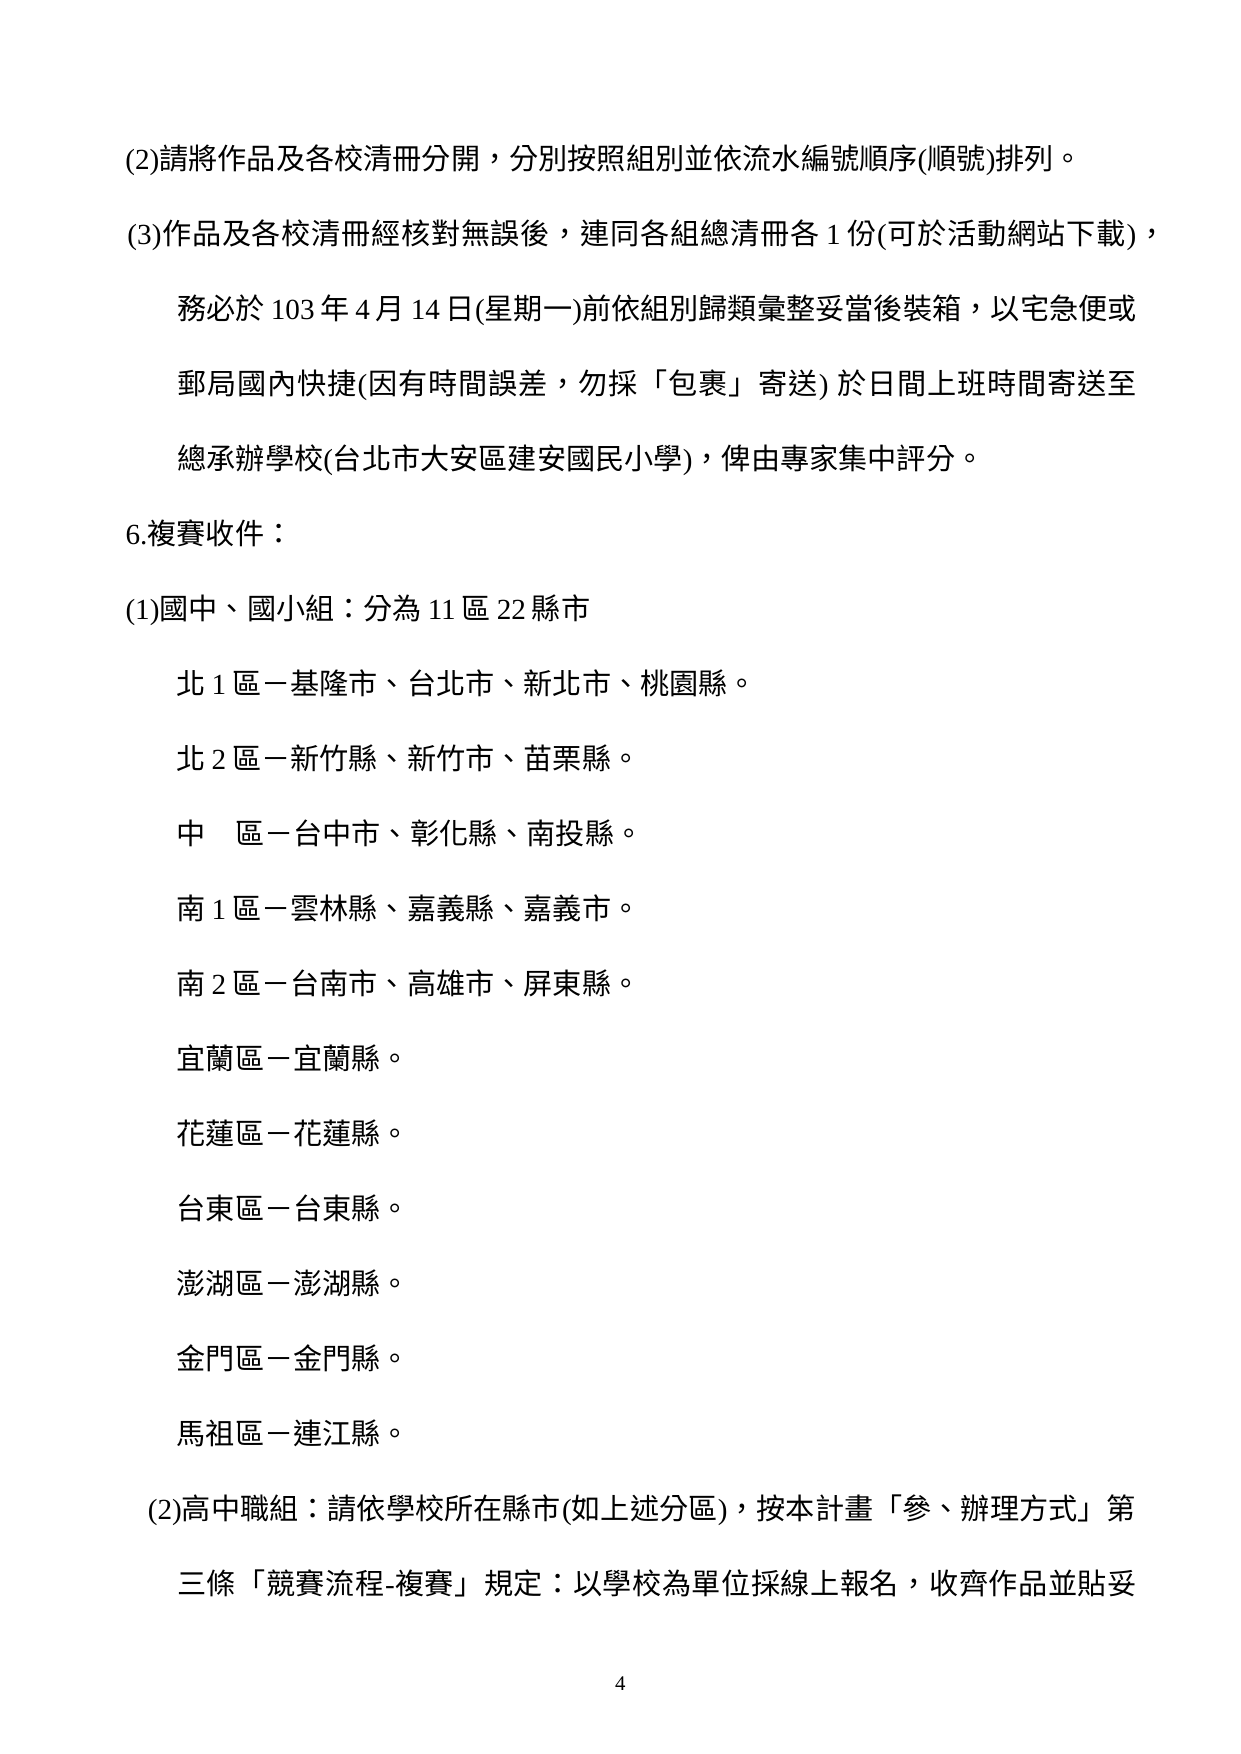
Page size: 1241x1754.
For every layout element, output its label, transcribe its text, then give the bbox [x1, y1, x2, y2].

text 北2區－新竹縣、新竹市、苗栗縣。 [103, 719, 1137, 794]
text (2)請將作品及各校清冊分開，分別按照組別並依流水編號順序(順號)排列。 [103, 119, 1137, 194]
text 宜蘭區－宜蘭縣。 [103, 1019, 1137, 1094]
text 澎湖區－澎湖縣。 [103, 1244, 1137, 1319]
text 南1區－雲林縣、嘉義縣、嘉義市。 [103, 869, 1137, 944]
text 花蓮區－花蓮縣。 [103, 1094, 1137, 1169]
text 中 區－台中市、彰化縣、南投縣。 [103, 794, 1137, 869]
text 金門區－金門縣。 [103, 1319, 1137, 1394]
text 南2區－台南市、高雄市、屏東縣。 [103, 944, 1137, 1019]
text (1)國中、國小組：分為11區22縣市 [103, 569, 1137, 644]
text (3)作品及各校清冊經核對無誤後，連同各組總清冊各1份(可於活動網站下載)，務必於103年4月14日(星期一)前依組別歸類彙整妥當後裝箱，以宅急便或郵局國內快捷(因有時間誤差，勿採「包裹」寄送) 於日間上班時間寄送至總承辦學校(台北市大安區建安國民小學)，俾由專家集中評分。 [103, 194, 1137, 494]
text 北1區－基隆市、台北市、新北市、桃園縣。 [103, 644, 1137, 719]
text 馬祖區－連江縣。 [103, 1394, 1137, 1469]
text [148, 1469, 1137, 1619]
text 6.複賽收件： [103, 494, 1137, 569]
text 台東區－台東縣。 [103, 1169, 1137, 1244]
